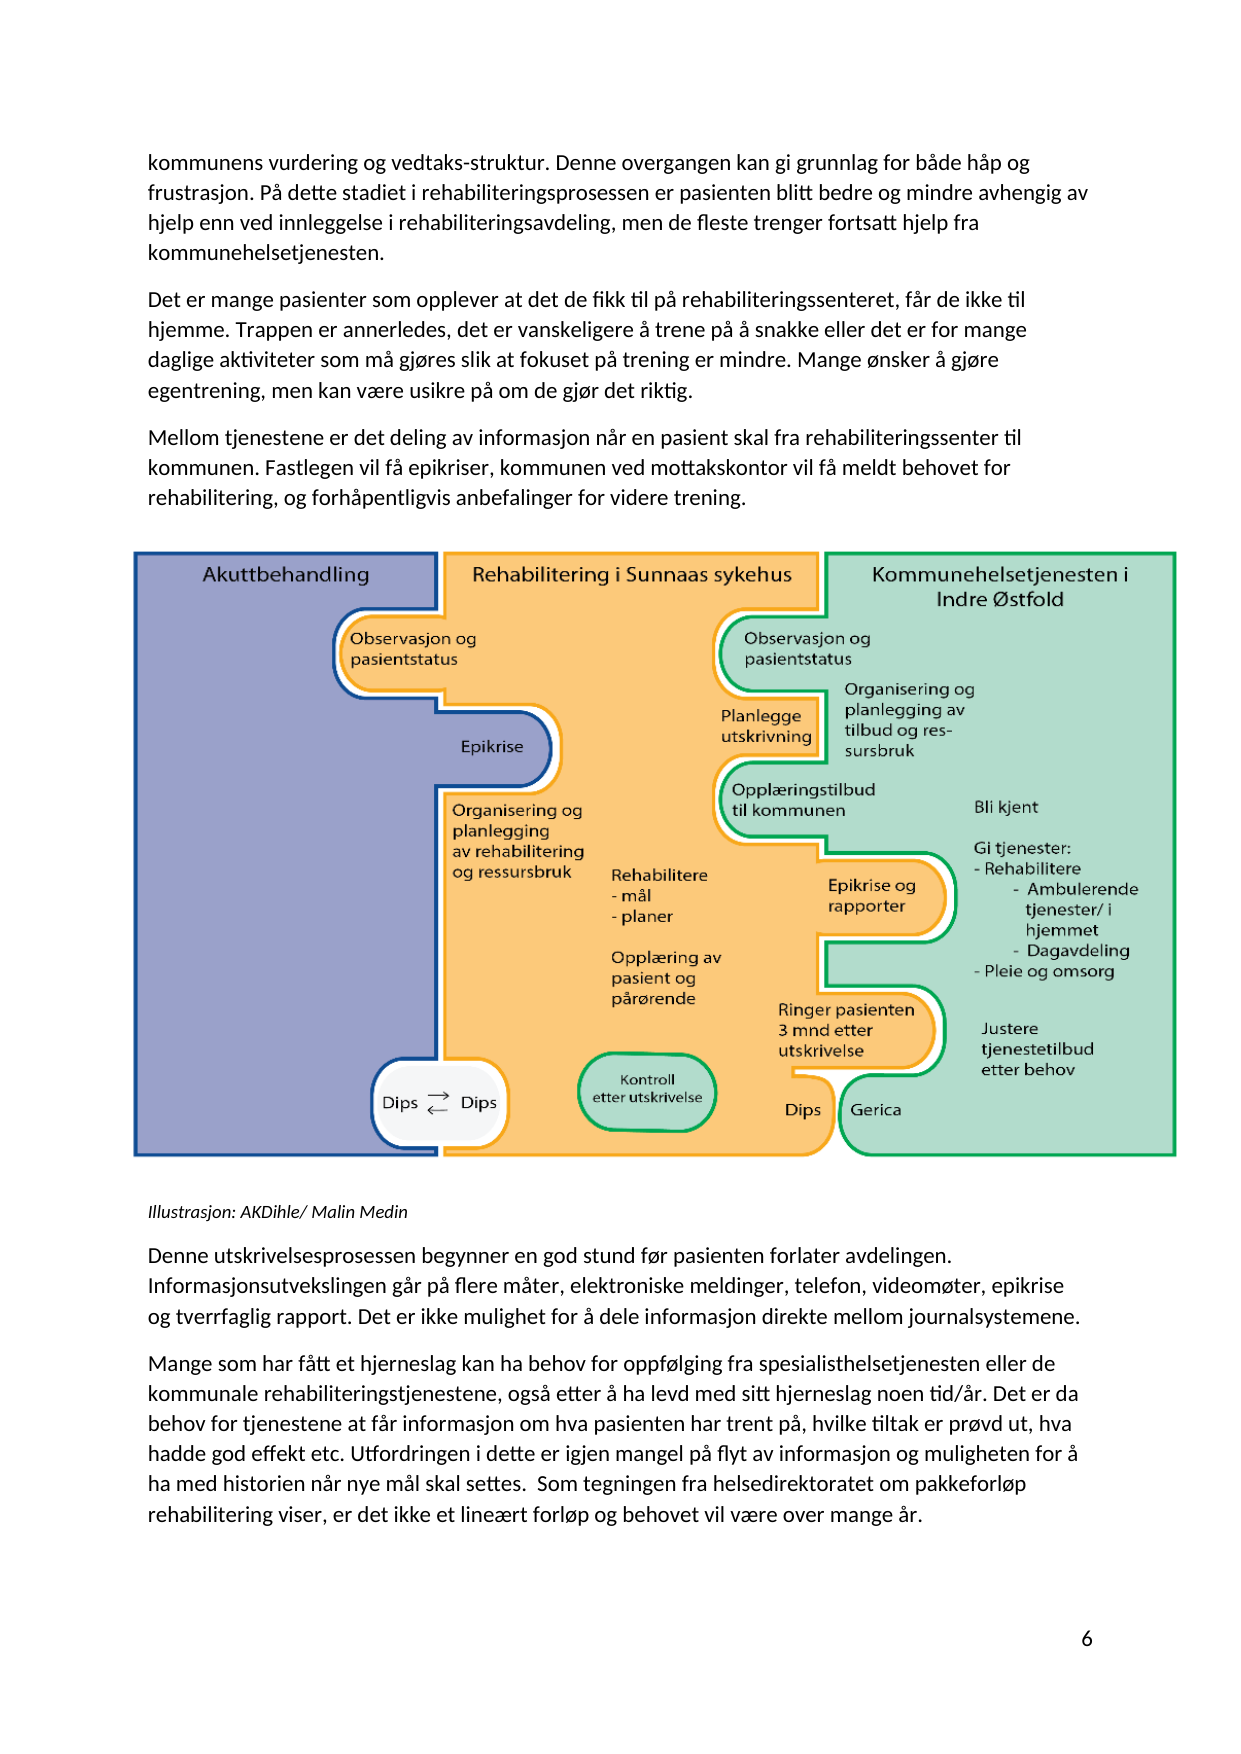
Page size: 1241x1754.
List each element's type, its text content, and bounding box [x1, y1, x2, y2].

picture [671, 1286, 1097, 1753]
text Prosjektet ønsker at pasienten i overgangene mellom rehabiliteringssenter/sykehus og kommunen får en løsning som hindrer at pasienten faller i funksjon, og som gir videre motivasjon for å bli bedre. I dette behovet er det særlig fokusert på følgende punkter: [148, 1218, 1093, 1336]
list Individualisert [185, 1416, 671, 1444]
list Motivere [185, 1446, 671, 1474]
text Denne utskrivelsesprosessen begynner en god stund før pasienten forlater avdelingen. Informasjonsutvekslingen går på flere måter, elektroniske meldinger, telefon, videomøter, epikrise og tverrfaglig rapport. Det er ikke mulighet for å dele informasjon direkte mellom journalsystemene. [148, 855, 1093, 944]
list Oversikt [185, 1355, 671, 1383]
picture [117, 147, 1191, 792]
text Illustrasjon: AKDihle/ Malin Medin [148, 792, 1093, 837]
text Mange som har fått et hjerneslag kan ha behov for oppfølging fra spesialisthelsetjenesten eller de kommunale rehabiliteringstjenestene, også etter å ha levd med sitt hjerneslag noen tid/år. Det er da behov for tjenestene at får informasjon om hva pasienten har trent på, hvilke tiltak er prøvd ut, hva hadde god effekt etc. Utfordringen i dette er igjen mangel på flyt av informasjon og muligheten for å ha med historien når nye mål skal settes. Som tegningen fra helsedirektoratet om pakkeforløp rehabilitering viser, er det ikke et lineært forløp og behovet vil være over mange år. [148, 963, 1093, 1142]
subtitle Behovet, hva vil vi løse [148, 1169, 1093, 1214]
list Involvere [185, 1386, 671, 1413]
